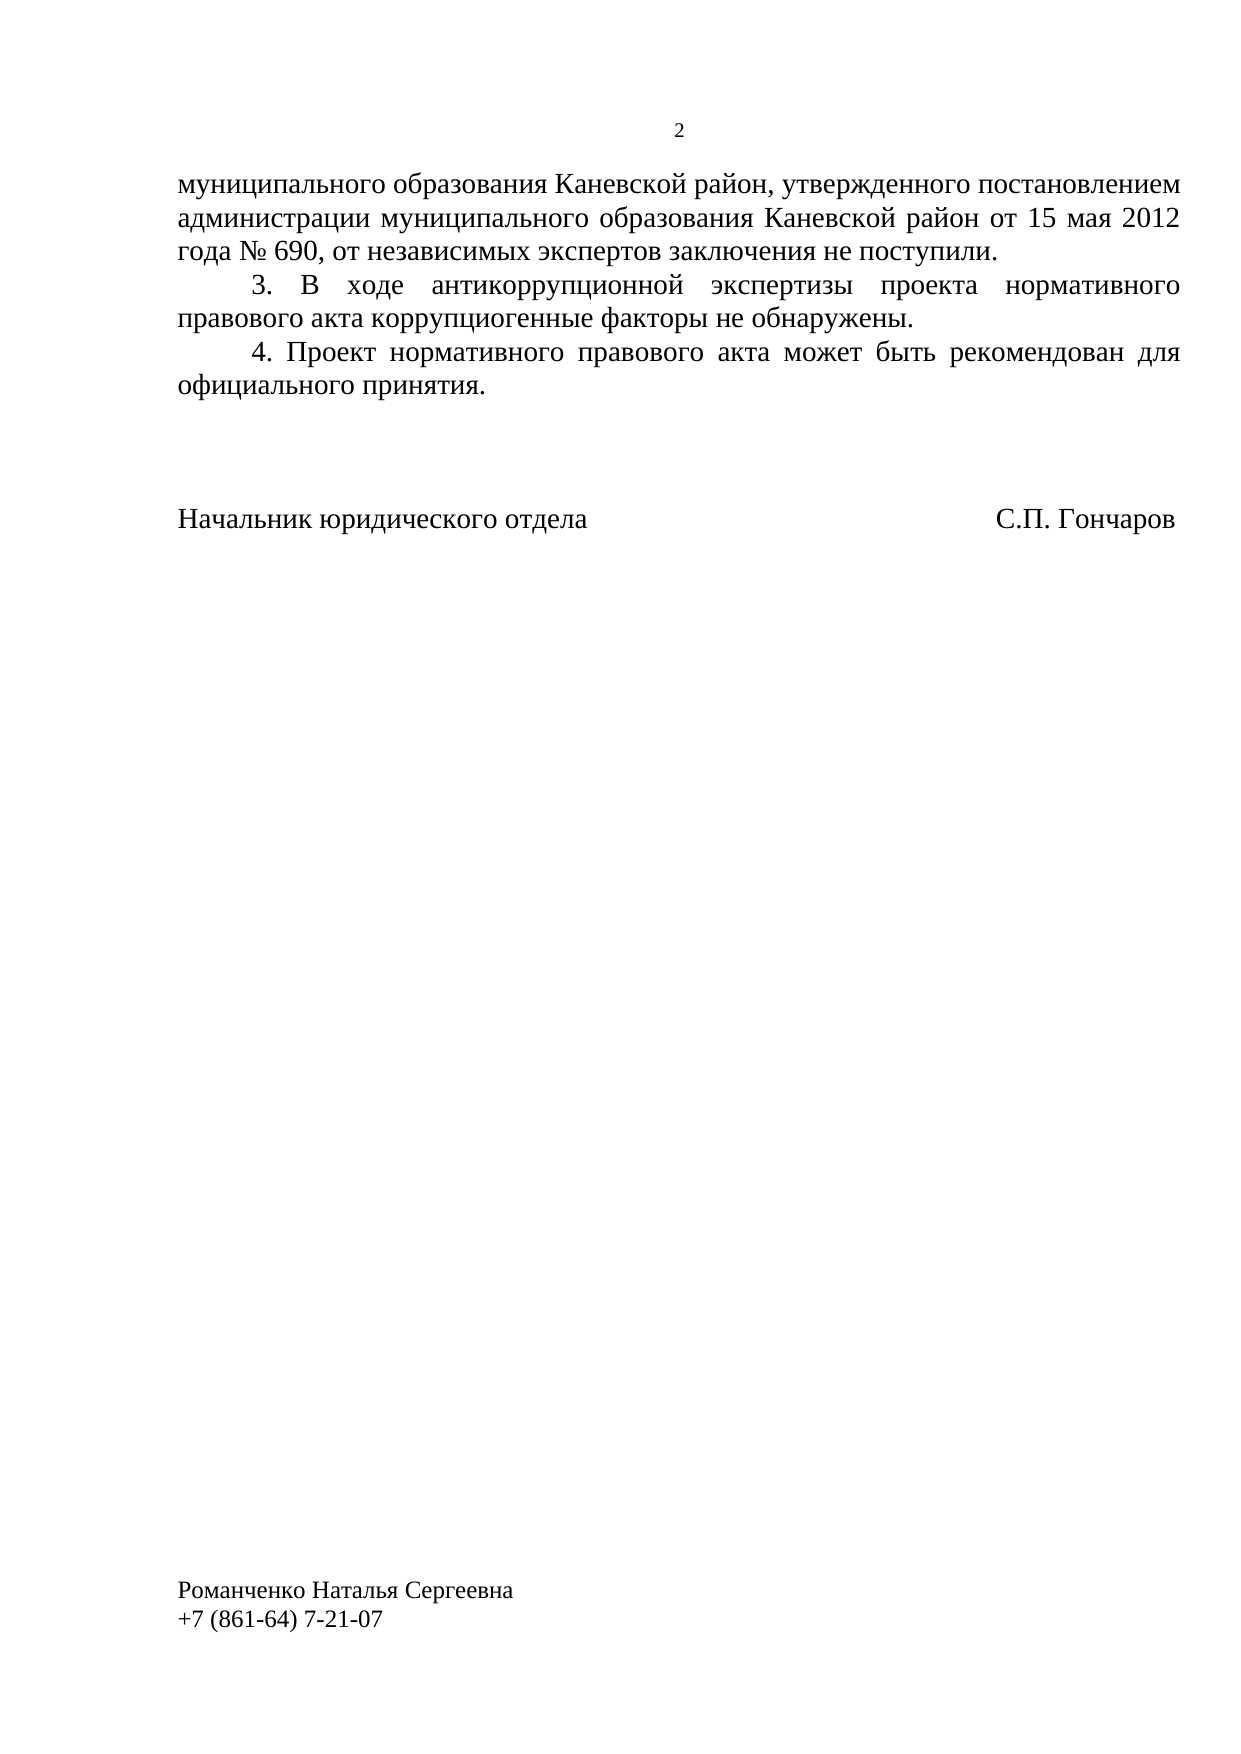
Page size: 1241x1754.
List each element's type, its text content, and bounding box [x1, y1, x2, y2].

title 3. В ходе антикоррупционной экспертизы проекта нормативного правового акта коррупциогенные факторы не обнаружены. [177, 267, 1181, 334]
title +7 (861-64) 7-21-07 [177, 1604, 1181, 1632]
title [177, 166, 1181, 267]
title 4. Проект нормативного правового акта может быть рекомендован для официального принятия. [177, 334, 1181, 401]
title Романченко Наталья Сергеевна [177, 1575, 1181, 1604]
title Начальник юридического отдела С.П. Гончаров [177, 502, 1181, 535]
